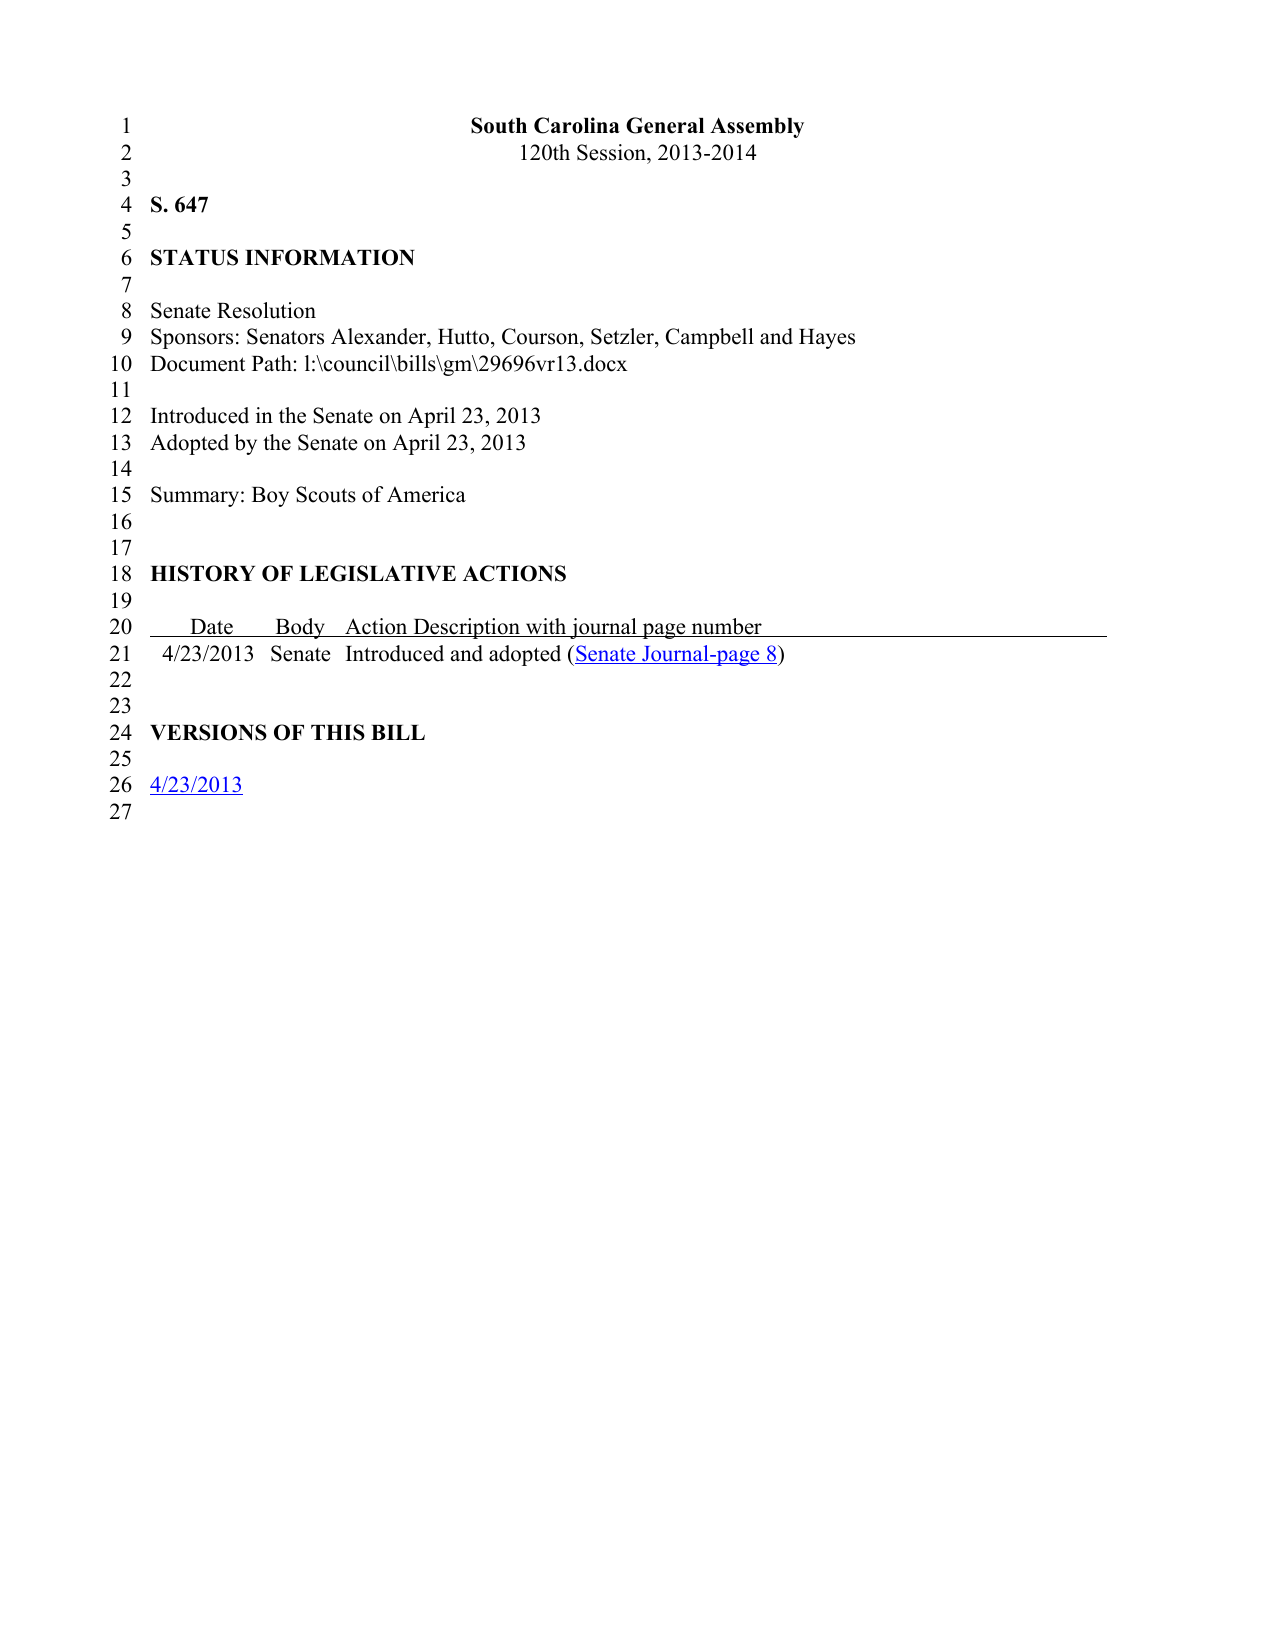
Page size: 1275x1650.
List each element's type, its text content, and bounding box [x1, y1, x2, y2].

text VERSIONS OF THIS BILL [150, 719, 1125, 745]
text Senate Resolution [150, 297, 1125, 323]
text Introduced in the Senate on April 23, 2013 [150, 402, 1125, 429]
text 4/23/2013 [150, 771, 1125, 798]
text Date Body Action Description with journal page number [150, 613, 1125, 639]
text Adopted by the Senate on April 23, 2013 [150, 429, 1125, 455]
text STATUS INFORMATION [150, 244, 1125, 271]
text 4/23/2013 Senate Introduced and adopted (Senate Journal-page 8) [150, 639, 1125, 666]
text Document Path: l:\council\bills\gm\29696vr13.docx [150, 350, 1125, 376]
text South Carolina General Assembly [150, 112, 1125, 139]
text Sponsors: Senators Alexander, Hutto, Courson, Setzler, Campbell and Hayes [150, 323, 1125, 350]
text Summary: Boy Scouts of America [150, 481, 1125, 508]
text 120th Session, 2013-2014 [150, 139, 1125, 165]
text S. 647 [150, 192, 1125, 218]
text HISTORY OF LEGISLATIVE ACTIONS [150, 561, 1125, 587]
